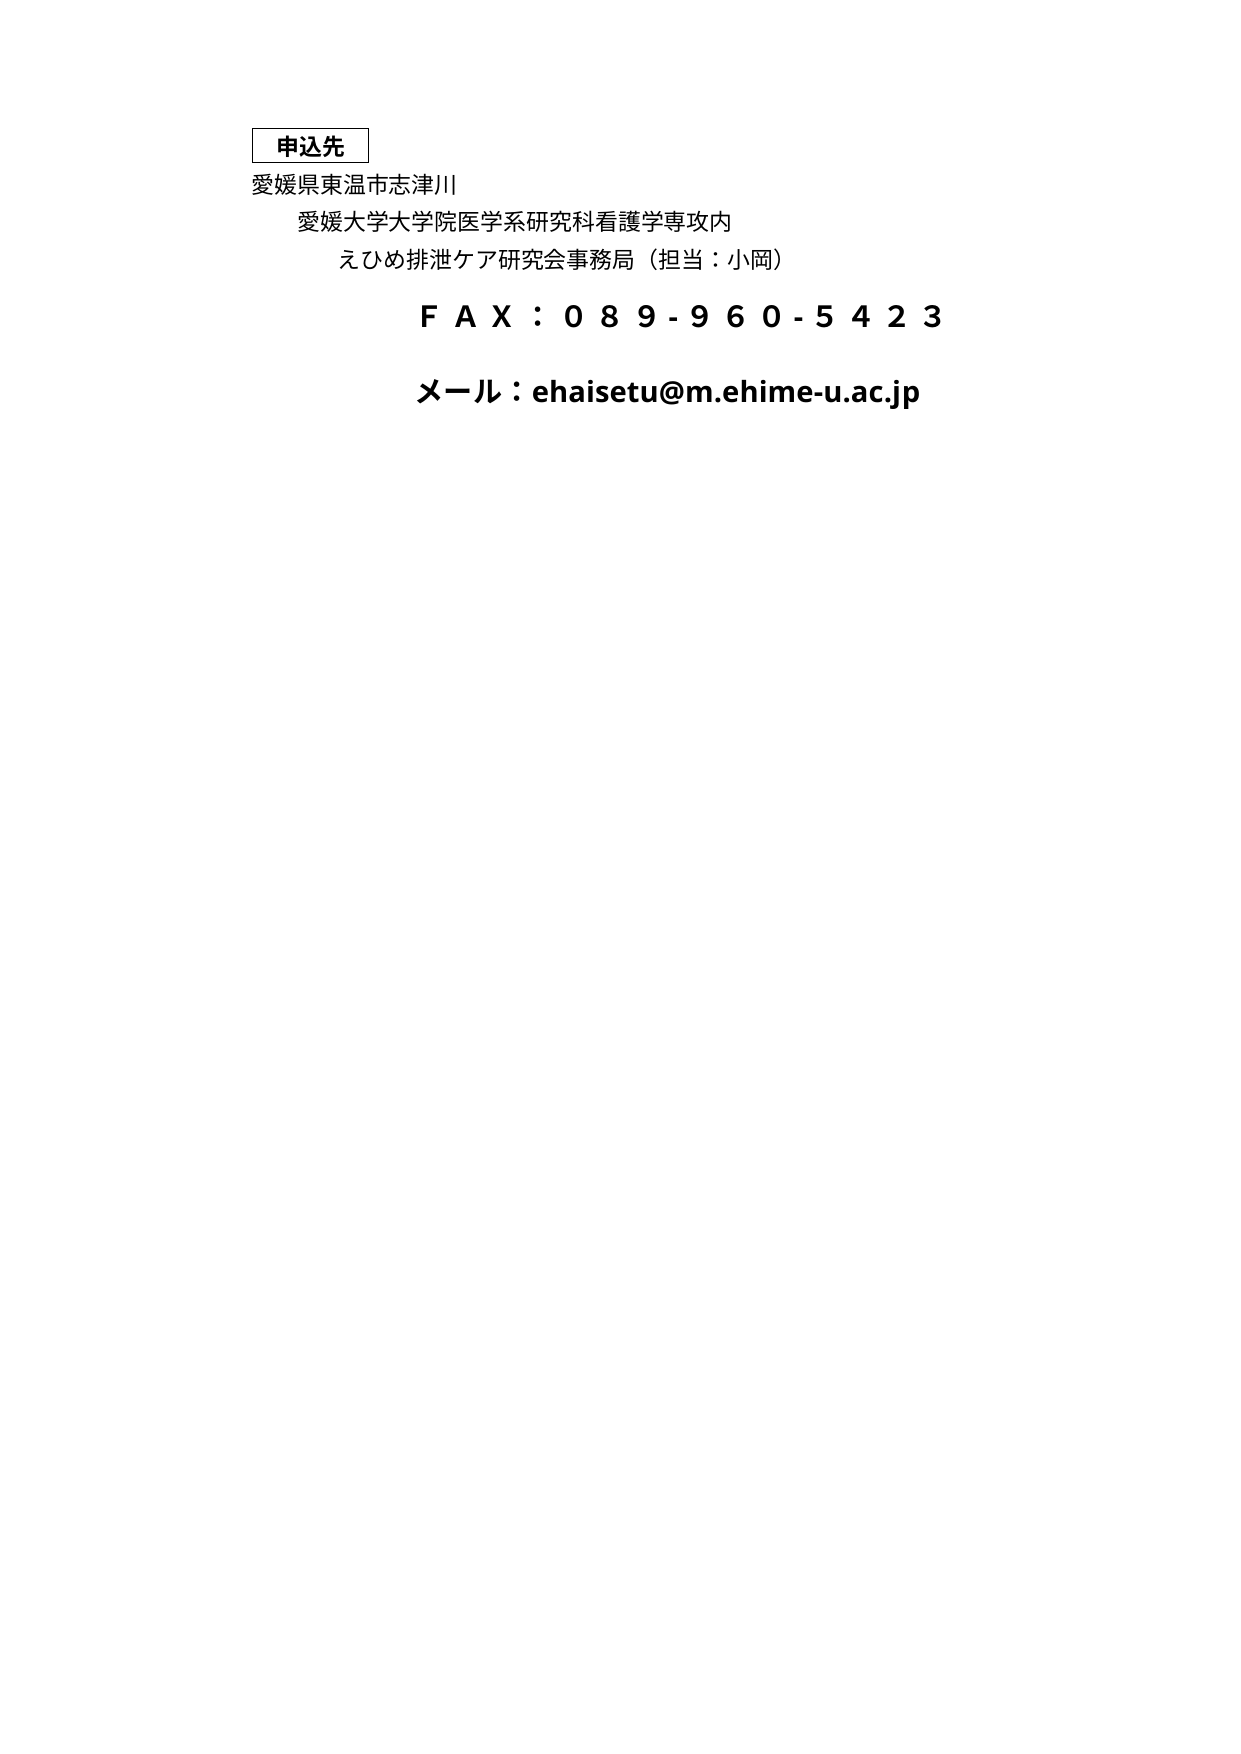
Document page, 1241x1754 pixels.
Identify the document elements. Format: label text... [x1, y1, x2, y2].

text 申込先 [75, 127, 1165, 164]
text えひめ排泄ケア研究会事務局（担当：小岡） [161, 239, 1165, 277]
text ＦＡＸ：０８９-９６０-５４２３ [162, 277, 1165, 352]
text メール：ehaisetu@m.ehime-u.ac.jp [162, 352, 1165, 427]
text 愛媛県東温市志津川 [75, 164, 1165, 202]
text 愛媛大学大学院医学系研究科看護学専攻内 [75, 202, 1165, 239]
